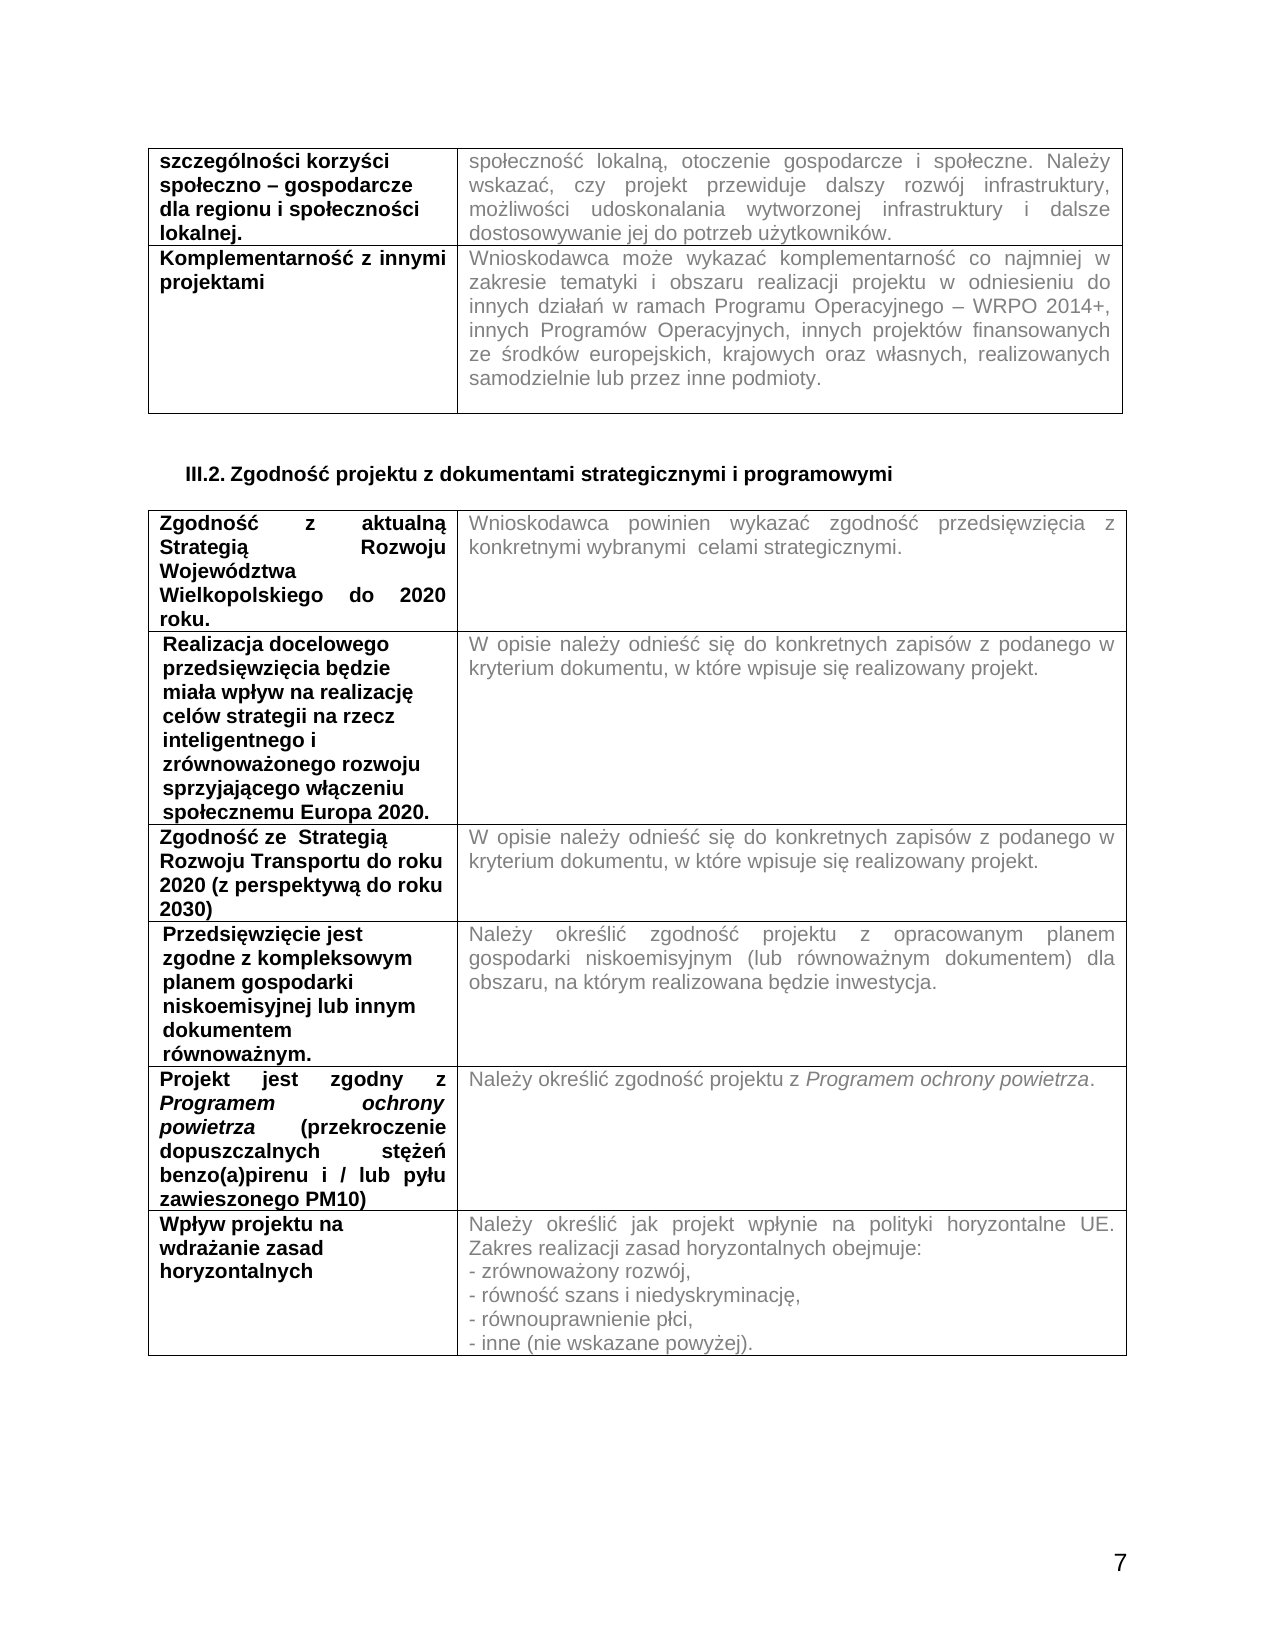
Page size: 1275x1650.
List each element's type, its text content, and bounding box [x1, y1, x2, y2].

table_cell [149, 149, 457, 244]
text Zgodność projektu z dokumentami strategicznymi i programowymi [185, 462, 1127, 486]
table_cell Projekt jest zgodny z Programem ochrony powietrza (przekroczenie dopuszczalnych stężeń benzo(a)pirenu i / lub pyłu zawieszonego PM10) [149, 1067, 457, 1210]
table_cell Należy określić jak projekt wpłynie na polityki horyzontalne UE. Zakres realizacji zasad horyzontalnych obejmuje: - zrównoważony rozwój, - równość szans i niedyskryminację, - równouprawnienie płci, - inne (nie wskazane powyżej). [458, 1211, 1126, 1355]
table_cell [149, 922, 457, 1066]
table_cell Należy określić zgodność projektu z opracowanym planem gospodarki niskoemisyjnym (lub równoważnym dokumentem) dla obszaru, na którym realizowana będzie inwestycja. [458, 922, 1126, 1066]
table_cell Wnioskodawca może wykazać komplementarność co najmniej w zakresie tematyki i obszaru realizacji projektu w odniesieniu do innych działań w ramach Programu Operacyjnego – WRPO 2014+, innych Programów Operacyjnych, innych projektów finansowanych ze środków europejskich, krajowych oraz własnych, realizowanych samodzielnie lub przez inne podmioty. [458, 246, 1122, 413]
table_cell Wpływ projektu na wdrażanie zasad horyzontalnych [149, 1211, 457, 1355]
table_cell [149, 632, 457, 824]
table_cell Zgodność ze Strategią Rozwoju Transportu do roku 2020 (z perspektywą do roku 2030) [149, 825, 457, 921]
table_cell Komplementarność z innymi projektami [149, 246, 457, 413]
table_header Wnioskodawca powinien wykazać zgodność przedsięwzięcia z konkretnymi wybranymi celami strategicznymi. [458, 511, 1126, 631]
table_header Zgodność z aktualną Strategią Rozwoju Województwa Wielkopolskiego do 2020 roku. [149, 511, 457, 631]
table_cell W opisie należy odnieść się do konkretnych zapisów z podanego w kryterium dokumentu, w które wpisuje się realizowany projekt. [458, 632, 1126, 824]
table_cell Należy określić zgodność projektu z Programem ochrony powietrza. [458, 1067, 1126, 1210]
table_cell W opisie należy odnieść się do konkretnych zapisów z podanego w kryterium dokumentu, w które wpisuje się realizowany projekt. [458, 825, 1126, 921]
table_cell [458, 149, 1122, 244]
